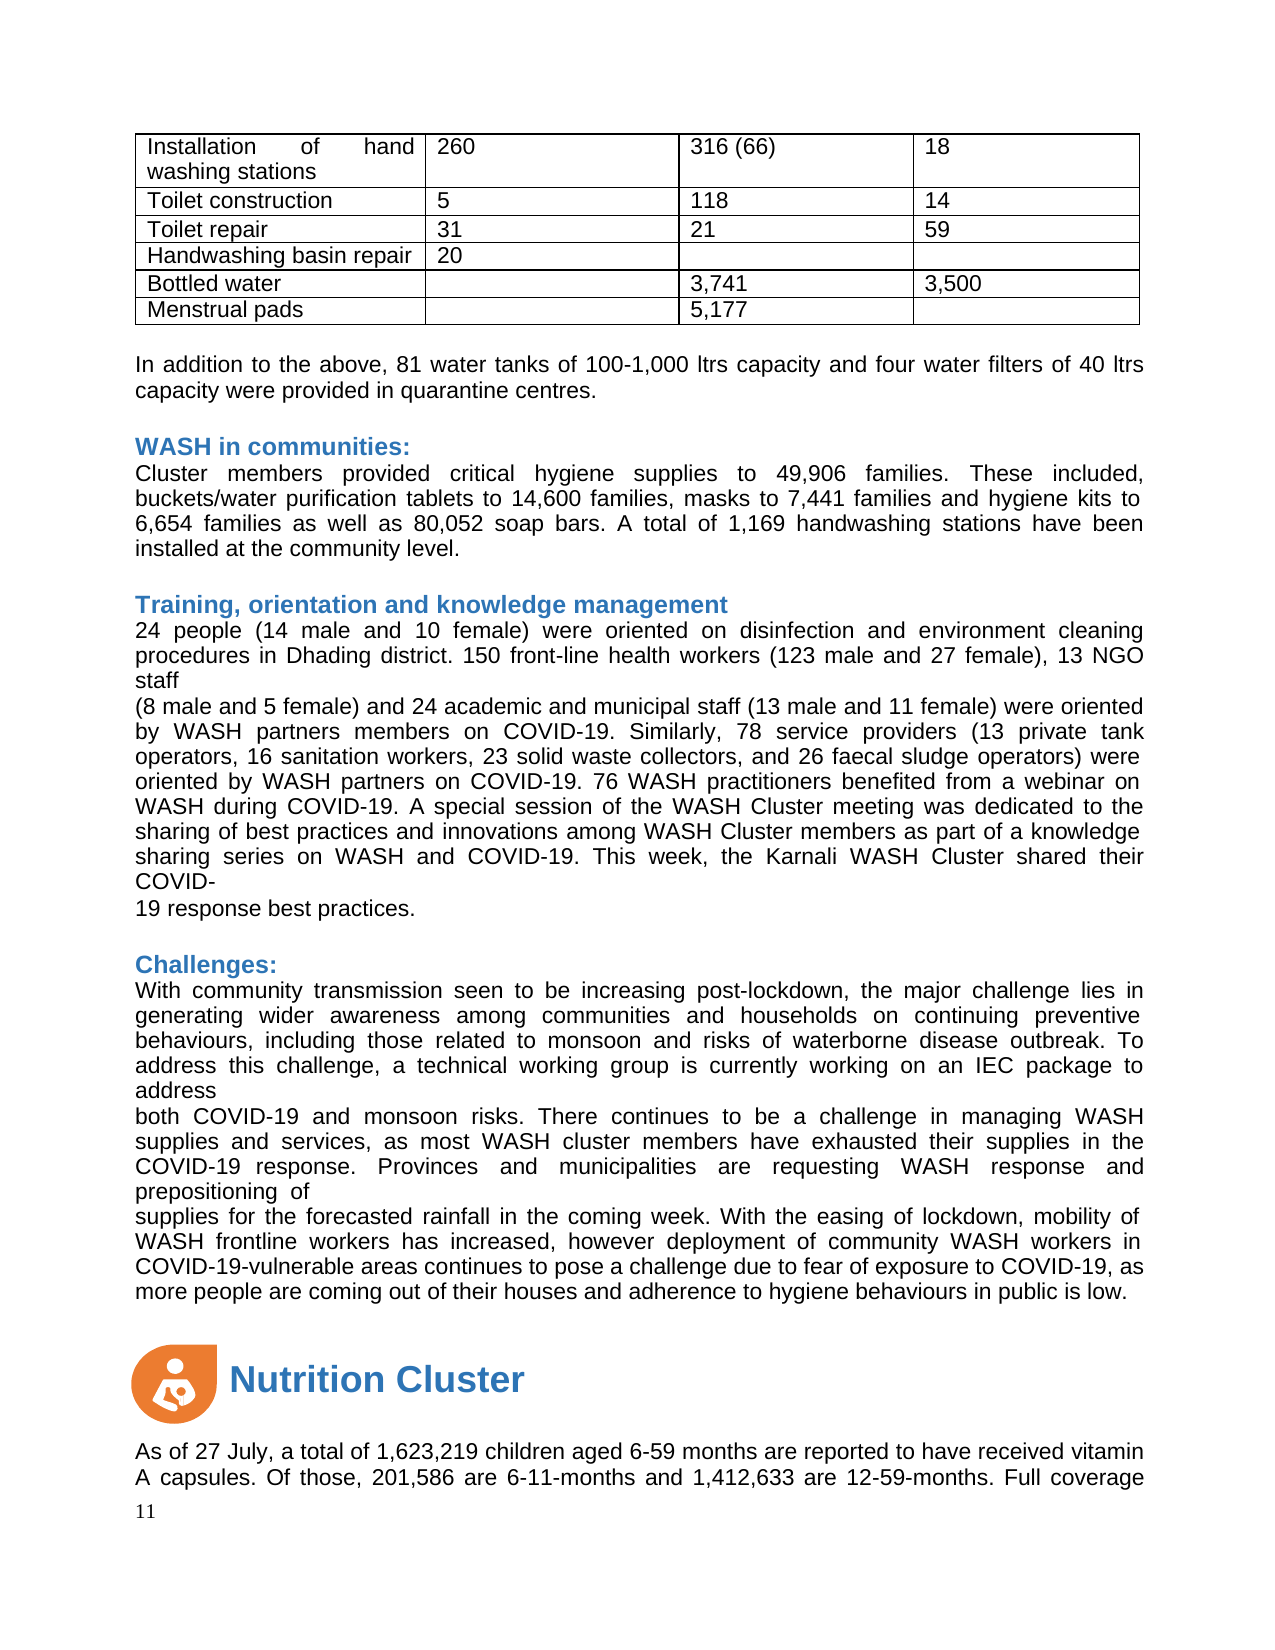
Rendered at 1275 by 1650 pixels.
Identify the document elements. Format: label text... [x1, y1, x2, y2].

text WASH frontline workers has increased, however deployment of community WASH workers in [135, 1229, 1144, 1254]
table_cell [680, 243, 913, 269]
table_header 18 [914, 135, 1139, 187]
text COVID-19-vulnerable areas continues to pose a challenge due to fear of exposure to COVID-19, as more people are coming out of their houses and adherence to hygiene behaviours in public is low. [135, 1255, 1144, 1305]
table_cell Handwashing basin repair [136, 243, 425, 269]
table_header 260 [426, 135, 678, 187]
table_cell Toilet construction [136, 188, 425, 214]
table_cell 5,177 [680, 298, 913, 324]
text oriented by WASH partners on COVID-19. 76 WASH practitioners benefited from a webinar on [135, 769, 1144, 794]
table_header Installation of hand washing stations [136, 135, 425, 187]
table_cell [426, 298, 678, 324]
text both COVID-19 and monsoon risks. There continues to be a challenge in managing WASH supplies and services, as most WASH cluster members have exhausted their supplies in the COVID-19 response. Provinces and municipalities are requesting WASH response and prepositioning of [135, 1104, 1144, 1204]
text In addition to the above, 81 water tanks of 100-1,000 ltrs capacity and four water filters of 40 ltrs capacity were provided in quarantine centres. [135, 351, 1145, 404]
table_cell 5 [426, 188, 678, 214]
table_cell [914, 243, 1139, 269]
table_cell 3,741 [680, 271, 913, 297]
text 19 response best practices. [135, 894, 419, 921]
table_cell 31 [426, 216, 678, 242]
text 24 people (14 male and 10 female) were oriented on disinfection and environment cleaning procedures in Dhading district. 150 front-line health workers (123 male and 27 female), 13 NGO staff [135, 619, 1144, 694]
table_cell 3,500 [914, 271, 1139, 297]
table_cell 59 [914, 216, 1139, 242]
text supplies for the forecasted rainfall in the coming week. With the easing of lockdown, mobility of [135, 1204, 1144, 1229]
text Cluster members provided critical hygiene supplies to 49,906 families. These included, buckets/water purification tablets to 14,600 families, masks to 7,441 families and hygiene kits to [135, 461, 1144, 511]
text Challenges: [135, 949, 281, 978]
table_cell Bottled water [136, 271, 425, 297]
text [135, 1438, 1144, 1491]
text behaviours, including those related to monsoon and risks of waterborne disease outbreak. To address this challenge, a technical working group is currently working on an IEC package to address [135, 1029, 1144, 1104]
text (8 male and 5 female) and 24 academic and municipal staff (13 male and 11 female) were oriented by WASH partners members on COVID-19. Similarly, 78 service providers (13 private tank operators, 16 sanitation workers, 23 solid waste collectors, and 26 faecal sludge operators) were [135, 694, 1144, 769]
text WASH in communities: [135, 432, 414, 461]
table_cell [426, 271, 678, 297]
table_cell 118 [680, 188, 913, 214]
table_header 316 (66) [680, 135, 913, 187]
table_cell Menstrual pads [136, 298, 425, 324]
text 6,654 families as well as 80,052 soap bars. A total of 1,169 handwashing stations have been installed at the community level. [135, 511, 1144, 561]
text Nutrition Cluster [229, 1357, 1152, 1400]
table_cell 21 [680, 216, 913, 242]
text With community transmission seen to be increasing post-lockdown, the major challenge lies in generating wider awareness among communities and households on continuing preventive [135, 979, 1144, 1029]
table_cell 14 [914, 188, 1139, 214]
table_cell 20 [426, 243, 678, 269]
text sharing series on WASH and COVID-19. This week, the Karnali WASH Cluster shared their COVID- [135, 844, 1144, 894]
table_cell [914, 298, 1139, 324]
table_cell Toilet repair [136, 216, 425, 242]
text WASH during COVID-19. A special session of the WASH Cluster meeting was dedicated to the sharing of best practices and innovations among WASH Cluster members as part of a knowledge [135, 794, 1144, 844]
text Training, orientation and knowledge management [135, 590, 729, 618]
